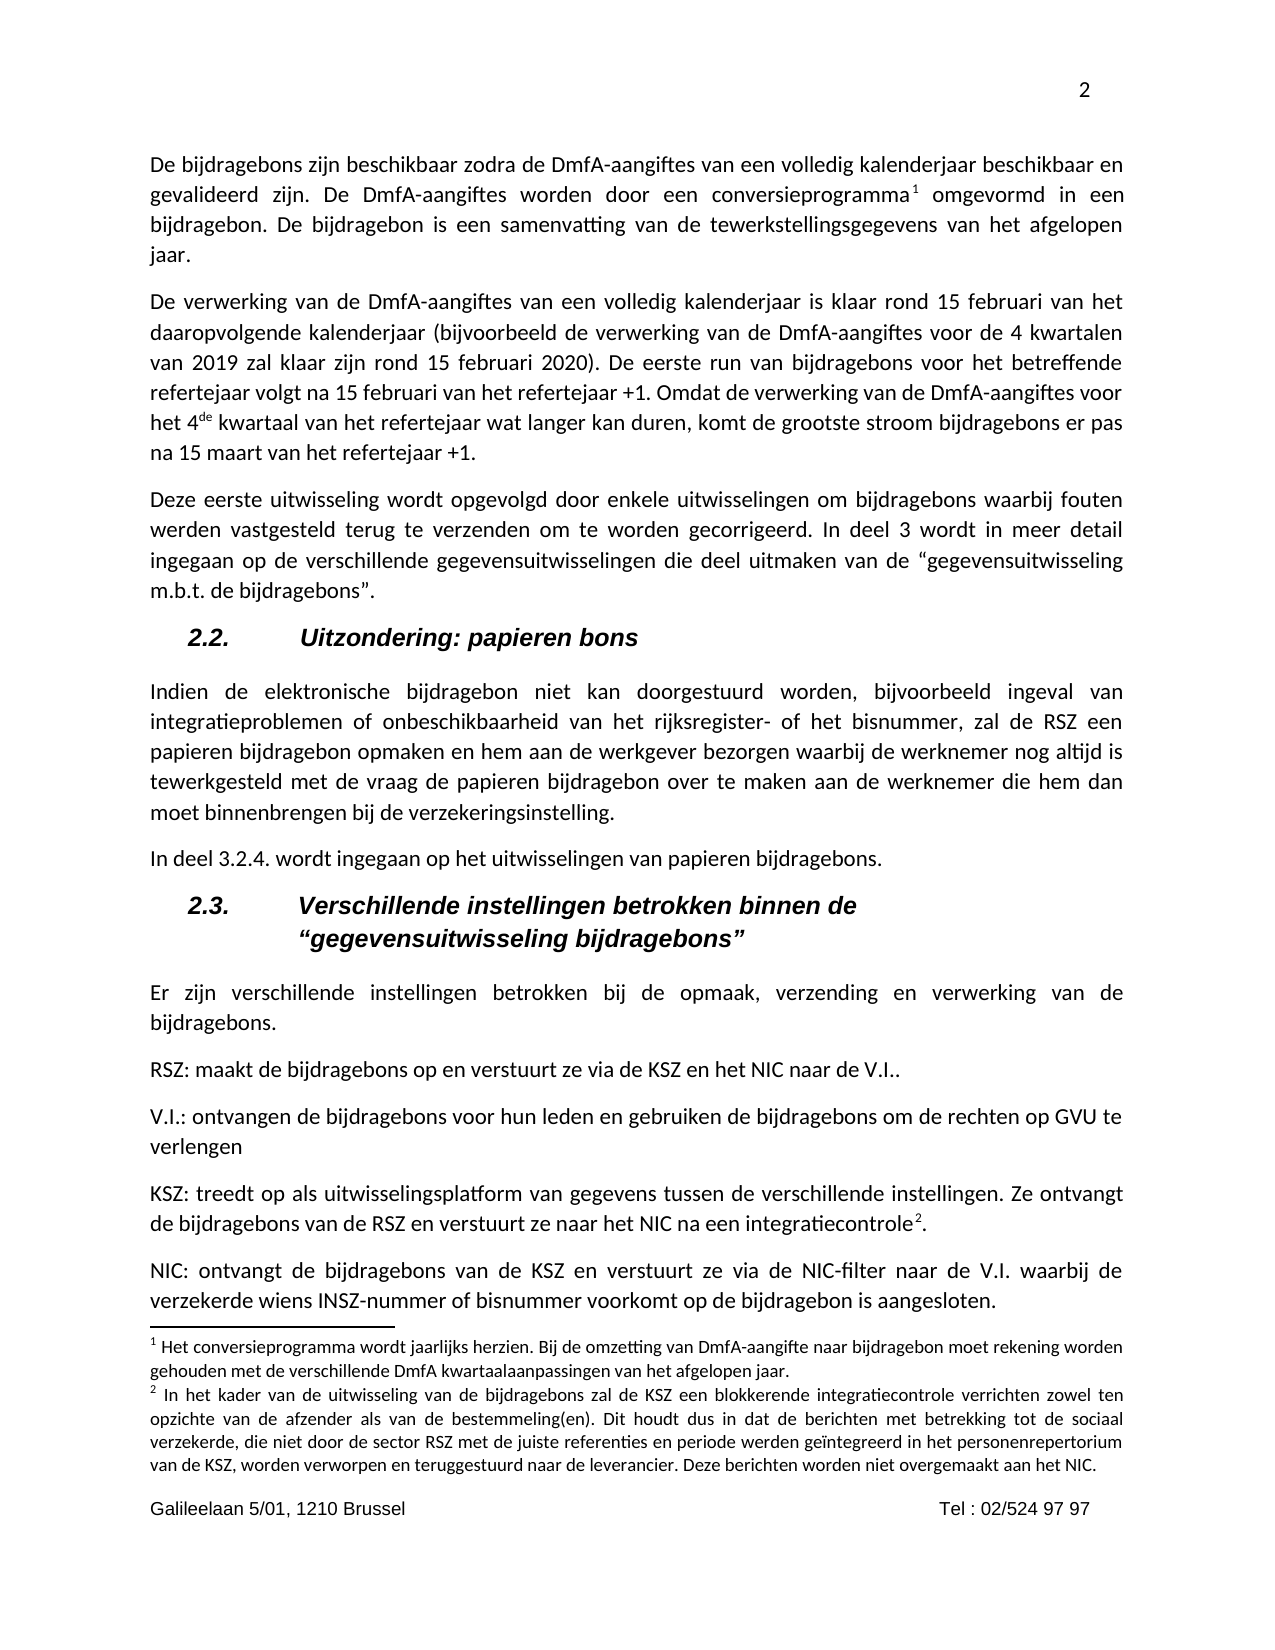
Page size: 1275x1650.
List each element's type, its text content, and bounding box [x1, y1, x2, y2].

list Uitzondering: papieren bons [188, 623, 1125, 652]
list Verschillende instellingen betrokken binnen de “gegevensuitwisseling bijdragebons” [188, 891, 1125, 953]
text Er zijn verschillende instellingen betrokken bij de opmaak, verzending en verwerking van de bijdragebons. [150, 978, 1125, 1036]
text In deel 3.2.4. wordt ingegaan op het uitwisselingen van papieren bijdragebons. [150, 844, 1125, 872]
text De verwerking van de DmfA-aangiftes van een volledig kalenderjaar is klaar rond 15 februari van het daaropvolgende kalenderjaar (bijvoorbeeld de verwerking van de DmfA-aangiftes voor de 4 kwartalen van 2019 zal klaar zijn rond 15 februari 2020). De eerste run van bijdragebons voor het betreffende refertejaar volgt na 15 februari van het refertejaar +1. Omdat de verwerking van de DmfA-aangiftes voor het 4de kwartaal van het refertejaar wat langer kan duren, komt de grootste stroom bijdragebons er pas na 15 maart van het refertejaar +1. [150, 287, 1125, 467]
text Deze eerste uitwisseling wordt opgevolgd door enkele uitwisselingen om bijdragebons waarbij fouten werden vastgesteld terug te verzenden om te worden gecorrigeerd. In deel 3 wordt in meer detail ingegaan op de verschillende gegevensuitwisselingen die deel uitmaken van de “gegevensuitwisseling m.b.t. de bijdragebons”. [150, 485, 1125, 604]
text De bijdragebons zijn beschikbaar zodra de DmfA-aangiftes van een volledig kalenderjaar beschikbaar en gevalideerd zijn. De DmfA-aangiftes worden door een conversieprogramma omgevormd in een bijdragebon. De bijdragebon is een samenvatting van de tewerkstellingsgegevens van het afgelopen jaar. [150, 150, 1125, 269]
text Indien de elektronische bijdragebon niet kan doorgestuurd worden, bijvoorbeeld ingeval van integratieproblemen of onbeschikbaarheid van het rijksregister- of het bisnummer, zal de RSZ een papieren bijdragebon opmaken en hem aan de werkgever bezorgen waarbij de werknemer nog altijd is tewerkgesteld met de vraag de papieren bijdragebon over te maken aan de werknemer die hem dan moet binnenbrengen bij de verzekeringsinstelling. [150, 677, 1125, 826]
text KSZ: treedt op als uitwisselingsplatform van gegevens tussen de verschillende instellingen. Ze ontvangt de bijdragebons van de RSZ en verstuurt ze naar het NIC na een integratiecontrole. [150, 1179, 1125, 1237]
text V.I.: ontvangen de bijdragebons voor hun leden en gebruiken de bijdragebons om de rechten op GVU te verlengen [150, 1102, 1125, 1160]
text RSZ: maakt de bijdragebons op en verstuurt ze via de KSZ en het NIC naar de V.I.. [150, 1055, 1125, 1083]
text NIC: ontvangt de bijdragebons van de KSZ en verstuurt ze via de NIC-filter naar de V.I. waarbij de verzekerde wiens INSZ-nummer of bisnummer voorkomt op de bijdragebon is aangesloten. [150, 1256, 1125, 1314]
